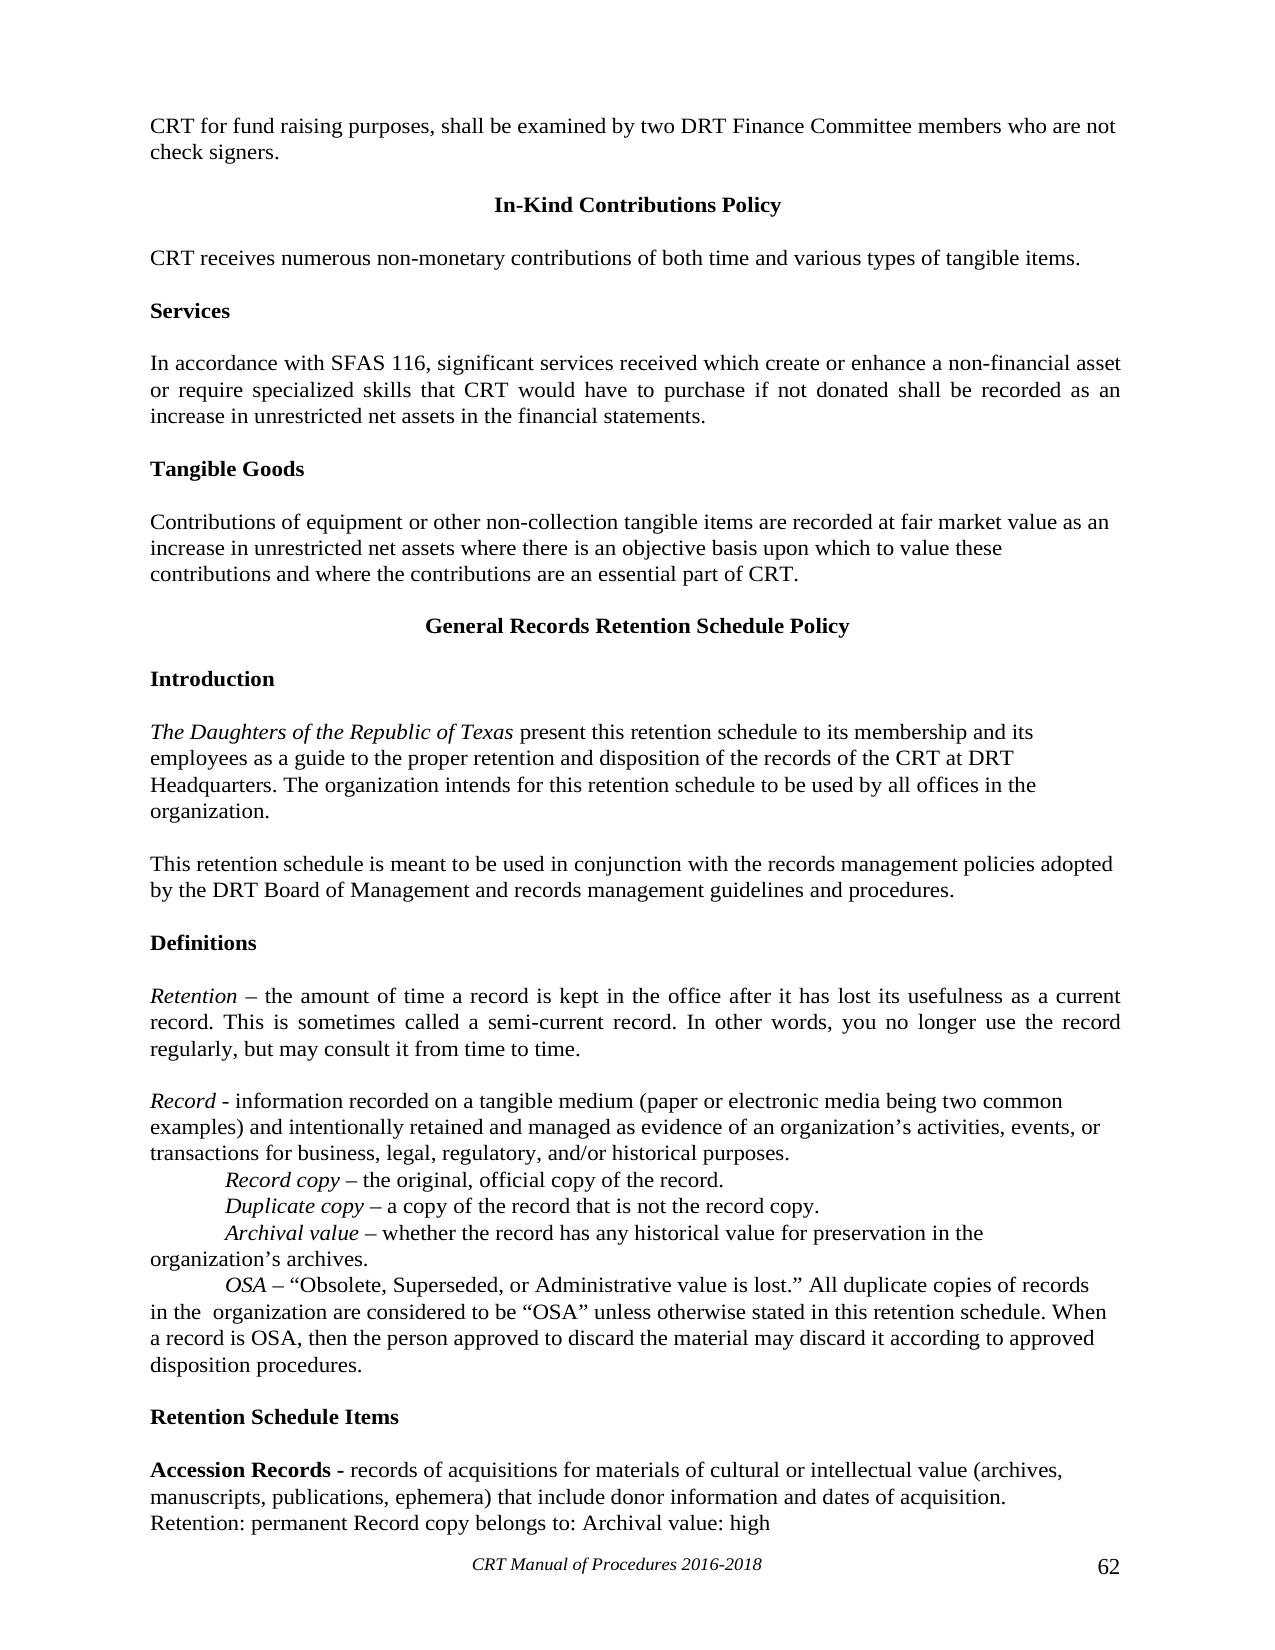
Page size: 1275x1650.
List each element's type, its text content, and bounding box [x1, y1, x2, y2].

text In accordance with SFAS 116, significant services received which create or enhance a non-financial asset or require specialized skills that CRT would have to purchase if not donated shall be recorded as an increase in unrestricted net assets in the financial statements. [150, 350, 1123, 428]
text Archival value – whether the record has any historical value for preservation in the organization’s archives. [150, 1220, 1108, 1271]
text This retention schedule is meant to be used in conjunction with the records management policies adopted by the DRT Board of Management and records management guidelines and procedures. [150, 851, 1126, 902]
subtitle Tangible Goods [150, 456, 1237, 481]
text The Daughters of the Republic of Texas present this retention schedule to its membership and its employees as a guide to the proper retention and disposition of the records of the CRT at DRT Headquarters. The organization intends for this retention schedule to be used by all offices in the organization. [150, 719, 1108, 823]
text Introduction [150, 666, 1237, 692]
subtitle Definitions [150, 930, 1237, 955]
subtitle Services [150, 298, 1237, 323]
subtitle General Records Retention Schedule Policy [312, 613, 962, 638]
text Accession Records - records of acquisitions for materials of cultural or intellectual value (archives, manuscripts, publications, ephemera) that include donor information and dates of acquisition. [150, 1457, 1108, 1509]
text OSA – “Obsolete, Superseded, or Administrative value is lost.” All duplicate copies of records in the organization are considered to be “OSA” unless otherwise stated in this retention schedule. When a record is OSA, then the person approved to discard the material may discard it according to approved disposition procedures. [150, 1272, 1112, 1377]
text Retention – the amount of time a record is kept in the office after it has lost its usefulness as a current record. This is sometimes called a semi-current record. In other words, you no longer use the record regularly, but may consult it from time to time. [150, 983, 1123, 1061]
text Contributions of equipment or other non-collection tangible items are recorded at fair market value as an increase in unrestricted net assets where there is an objective basis upon which to value these contributions and where the contributions are an essential part of CRT. [150, 509, 1118, 586]
text Record copy – the original, official copy of the record. [225, 1167, 1237, 1192]
text Duplicate copy – a copy of the record that is not the record copy. [225, 1193, 1237, 1218]
subtitle Retention Schedule Items [150, 1404, 1237, 1429]
text Retention: permanent Record copy belongs to: Archival value: high [150, 1510, 1237, 1535]
text Record - information recorded on a tangible medium (paper or electronic media being two common examples) and intentionally retained and managed as evidence of an organization’s activities, events, or transactions for business, legal, regulatory, and/or historical purposes. [150, 1088, 1108, 1166]
text CRT receives numerous non-monetary contributions of both time and various types of tangible items. [150, 245, 1237, 270]
text CRT for fund raising purposes, shall be examined by two DRT Finance Committee members who are not check signers. [150, 113, 1126, 164]
subtitle In-Kind Contributions Policy [494, 192, 1237, 217]
